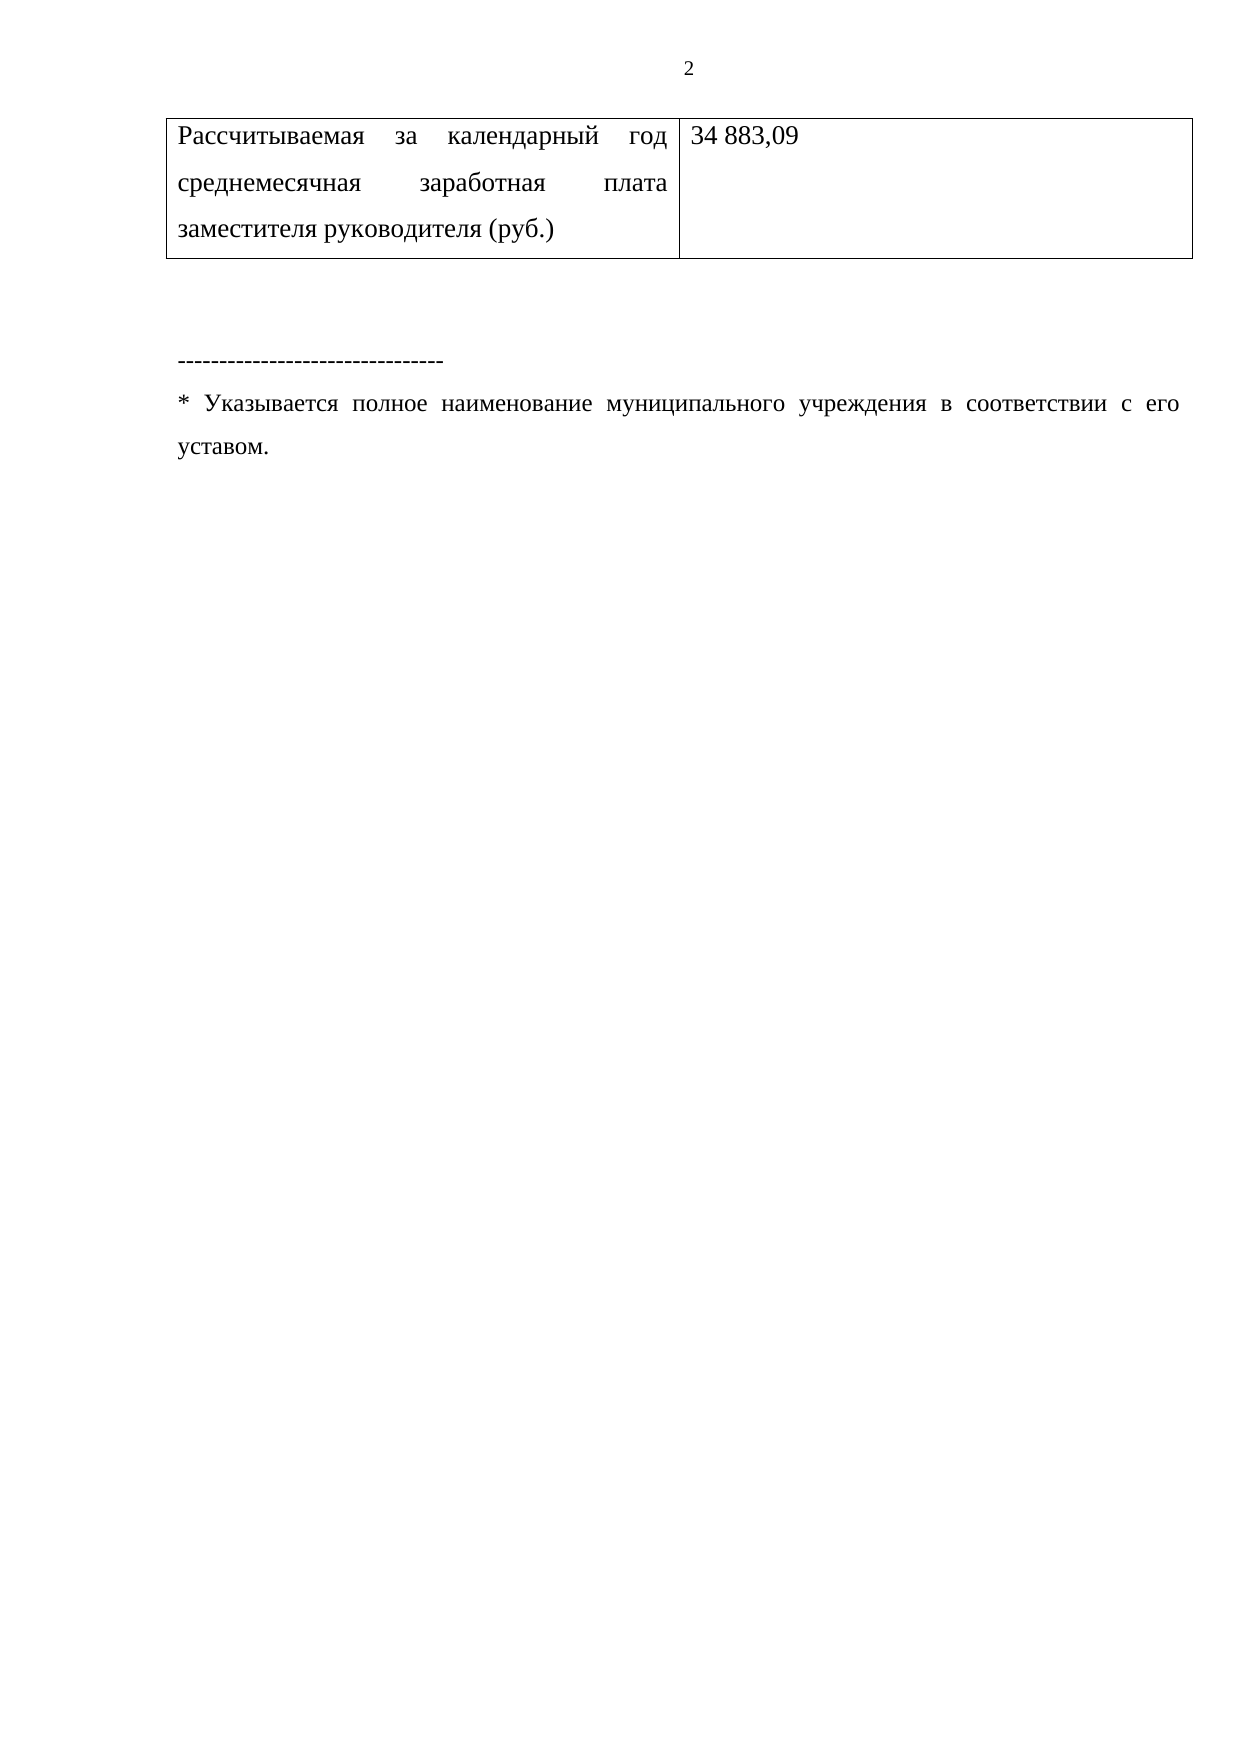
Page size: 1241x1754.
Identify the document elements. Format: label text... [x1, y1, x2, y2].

table_cell 34 883,09 [680, 119, 1192, 258]
text * Указывается полное наименование муниципального учреждения в соответствии с его уставом. [177, 388, 1181, 460]
text -------------------------------- [177, 345, 1181, 374]
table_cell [167, 119, 679, 258]
